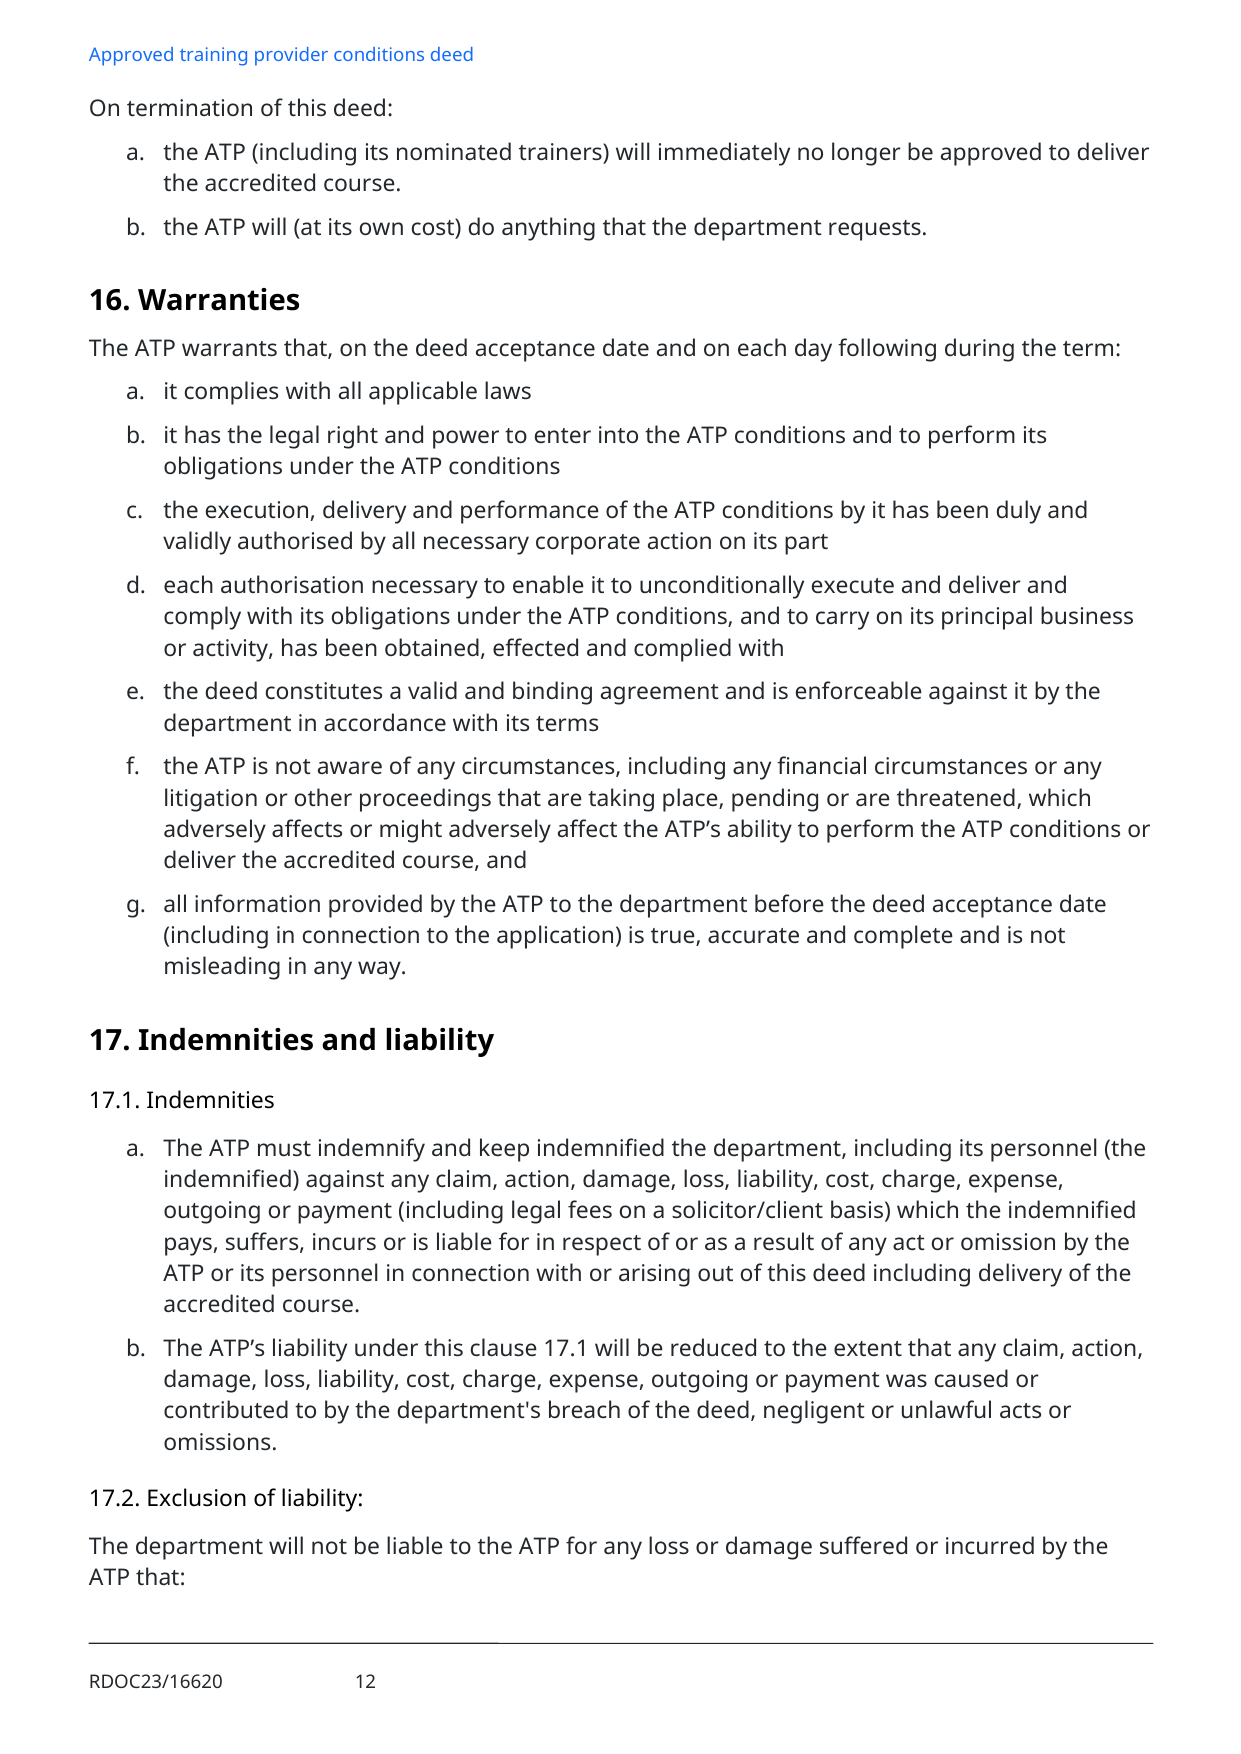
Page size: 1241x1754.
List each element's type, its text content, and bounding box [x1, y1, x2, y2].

list it complies with all applicable laws [126, 375, 1152, 407]
subtitle Indemnities [89, 1084, 1152, 1115]
list The ATP’s liability under this clause 17.1 will be reduced to the extent that any claim, action, damage, loss, liability, cost, charge, expense, outgoing or payment was caused or contributed to by the department's breach of the deed, negligent or unlawful acts or omissions. [126, 1332, 1152, 1457]
list The ATP must indemnify and keep indemnified the department, including its personnel (the indemnified) against any claim, action, damage, loss, liability, cost, charge, expense, outgoing or payment (including legal fees on a solicitor/client basis) which the indemnified pays, suffers, incurs or is liable for in respect of or as a result of any act or omission by the ATP or its personnel in connection with or arising out of this deed including delivery of the accredited course. [126, 1132, 1152, 1319]
list the ATP is not aware of any circumstances, including any financial circumstances or any litigation or other proceedings that are taking place, pending or are threatened, which adversely affects or might adversely affect the ATP’s ability to perform the ATP conditions or deliver the accredited course, and [126, 750, 1152, 875]
list the execution, delivery and performance of the ATP conditions by it has been duly and validly authorised by all necessary corporate action on its part [126, 494, 1152, 557]
subtitle Indemnities and liability [89, 1019, 1152, 1059]
list it has the legal right and power to enter into the ATP conditions and to perform its obligations under the ATP conditions [126, 419, 1152, 482]
text The department will not be liable to the ATP for any loss or damage suffered or incurred by the ATP that: [89, 1529, 1152, 1592]
subtitle Exclusion of liability: [89, 1482, 1152, 1513]
list the deed constitutes a valid and binding agreement and is enforceable against it by the department in accordance with its terms [126, 675, 1152, 738]
list the ATP (including its nominated trainers) will immediately no longer be approved to deliver the accredited course. [126, 136, 1152, 198]
list the ATP will (at its own cost) do anything that the department requests. [126, 211, 1152, 242]
text The ATP warrants that, on the deed acceptance date and on each day following during the term: [89, 332, 1152, 363]
list each authorisation necessary to enable it to unconditionally execute and deliver and comply with its obligations under the ATP conditions, and to carry on its principal business or activity, has been obtained, effected and complied with [126, 569, 1152, 663]
subtitle Warranties [89, 279, 1152, 319]
list all information provided by the ATP to the department before the deed acceptance date (including in connection to the application) is true, accurate and complete and is not misleading in any way. [126, 888, 1152, 982]
text On termination of this deed: [89, 92, 1152, 123]
